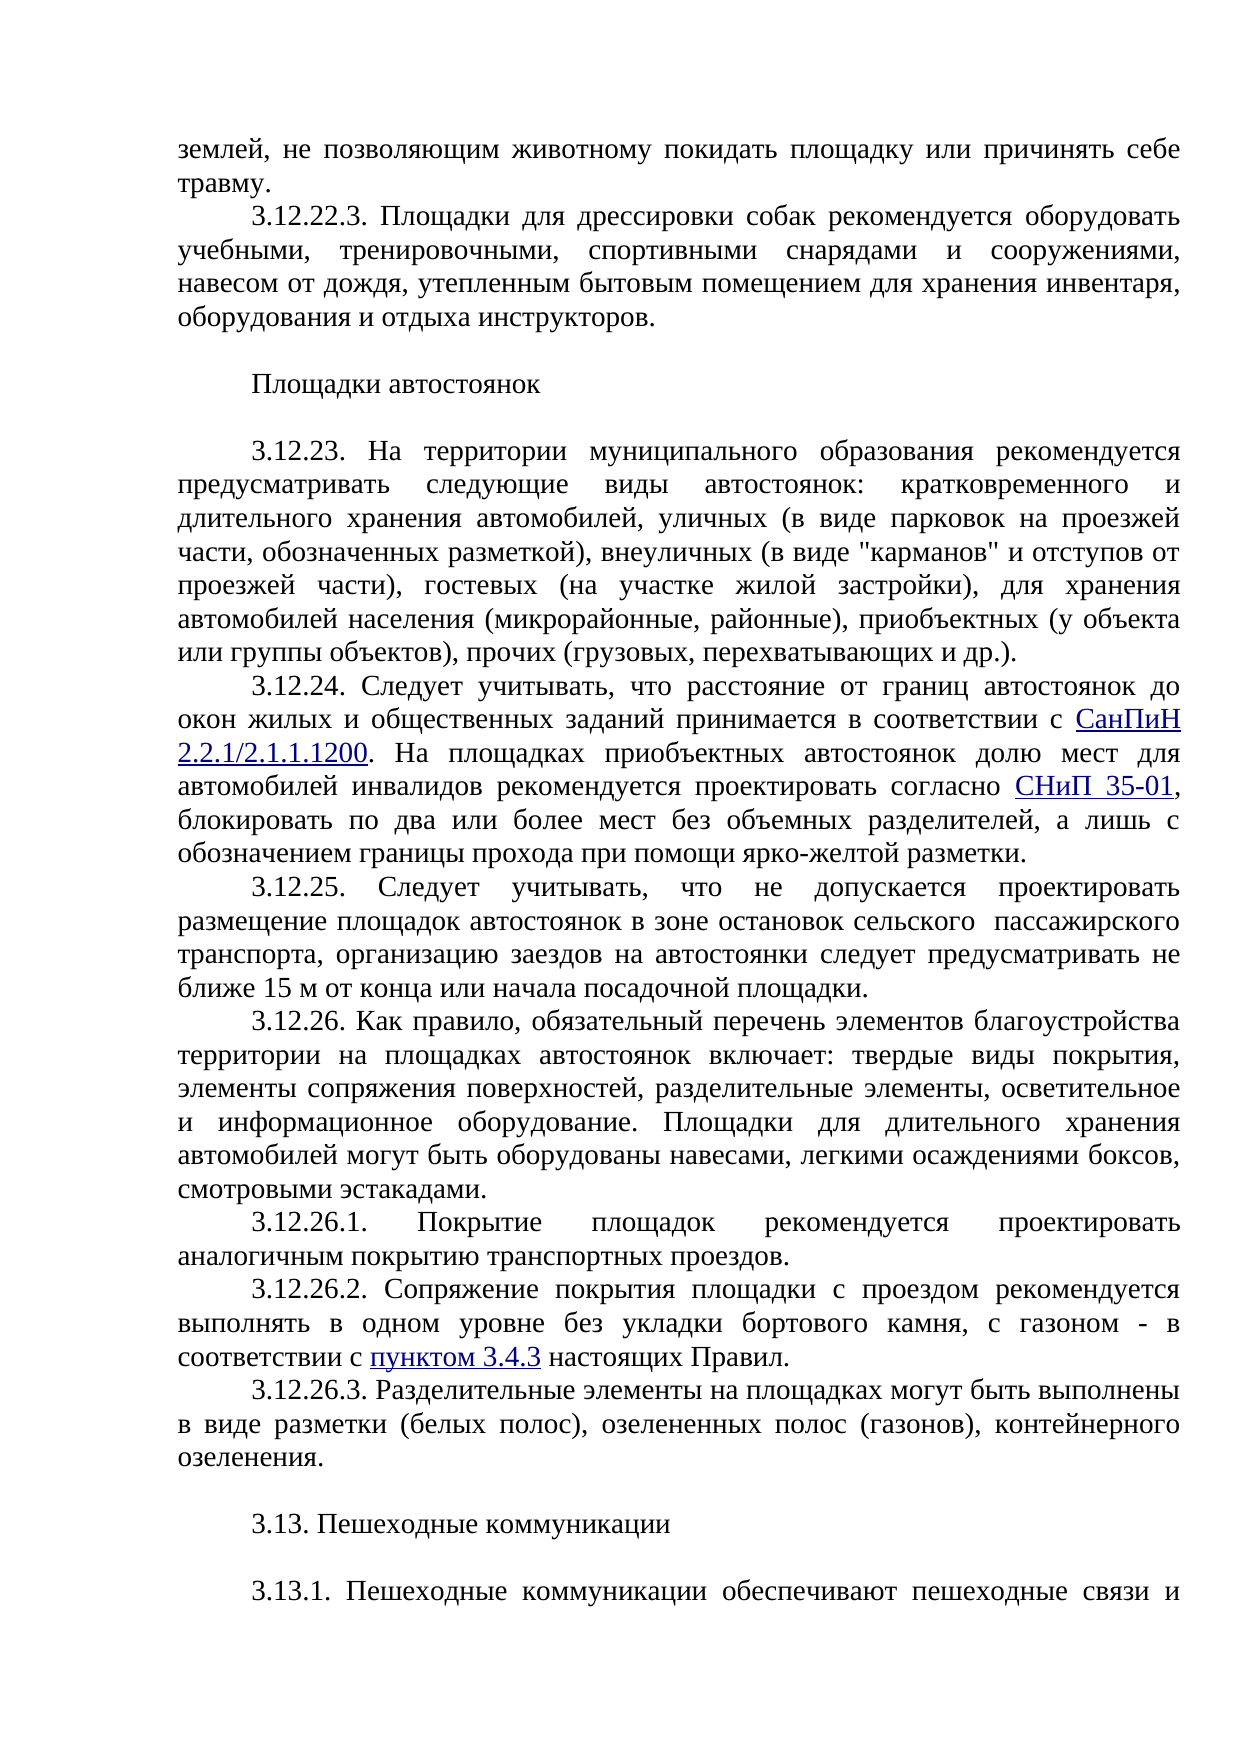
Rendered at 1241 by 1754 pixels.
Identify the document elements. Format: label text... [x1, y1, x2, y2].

text 3.13. Пешеходные коммуникации [177, 1506, 1181, 1540]
text 3.12.23. На территории муниципального образования рекомендуется предусматривать следующие виды автостоянок: кратковременного и длительного хранения автомобилей, уличных (в виде парковок на проезжей части, обозначенных разметкой), внеуличных (в виде "карманов" и отступов от проезжей части), гостевых (на участке жилой застройки), для хранения автомобилей населения (микрорайонные, районные), приобъектных (у объекта или группы объектов), прочих (грузовых, перехватывающих и др.). [177, 433, 1181, 668]
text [177, 1573, 1181, 1607]
text 3.12.25. Следует учитывать, что не допускается проектировать размещение площадок автостоянок в зоне остановок сельского пассажирского транспорта, организацию заездов на автостоянки следует предусматривать не ближе 15 м от конца или начала посадочной площадки. [177, 869, 1181, 1003]
text 3.12.26. Как правило, обязательный перечень элементов благоустройства территории на площадках автостоянок включает: твердые виды покрытия, элементы сопряжения поверхностей, разделительные элементы, осветительное и информационное оборудование. Площадки для длительного хранения автомобилей могут быть оборудованы навесами, легкими осаждениями боксов, смотровыми эстакадами. [177, 1003, 1181, 1204]
text 3.12.26.1. Покрытие площадок рекомендуется проектировать аналогичным покрытию транспортных проездов. [177, 1204, 1181, 1272]
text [177, 131, 1181, 198]
text Площадки автостоянок [177, 366, 1181, 399]
text 3.12.22.3. Площадки для дрессировки собак рекомендуется оборудовать учебными, тренировочными, спортивными снарядами и сооружениями, навесом от дождя, утепленным бытовым помещением для хранения инвентаря, оборудования и отдыха инструкторов. [177, 198, 1181, 332]
text 3.12.24. Следует учитывать, что расстояние от границ автостоянок до окон жилых и общественных заданий принимается в соответствии с СанПиН 2.2.1/2.1.1.1200. На площадках приобъектных автостоянок долю мест для автомобилей инвалидов рекомендуется проектировать согласно СНиП 35-01, блокировать по два или более мест без объемных разделителей, а лишь с обозначением границы прохода при помощи ярко-желтой разметки. [177, 668, 1181, 869]
text 3.12.26.2. Сопряжение покрытия площадки с проездом рекомендуется выполнять в одном уровне без укладки бортового камня, с газоном - в соответствии с пунктом 3.4.3 настоящих Правил. [177, 1272, 1181, 1372]
text 3.12.26.3. Разделительные элементы на площадках могут быть выполнены в виде разметки (белых полос), озелененных полос (газонов), контейнерного озеленения. [177, 1372, 1181, 1473]
